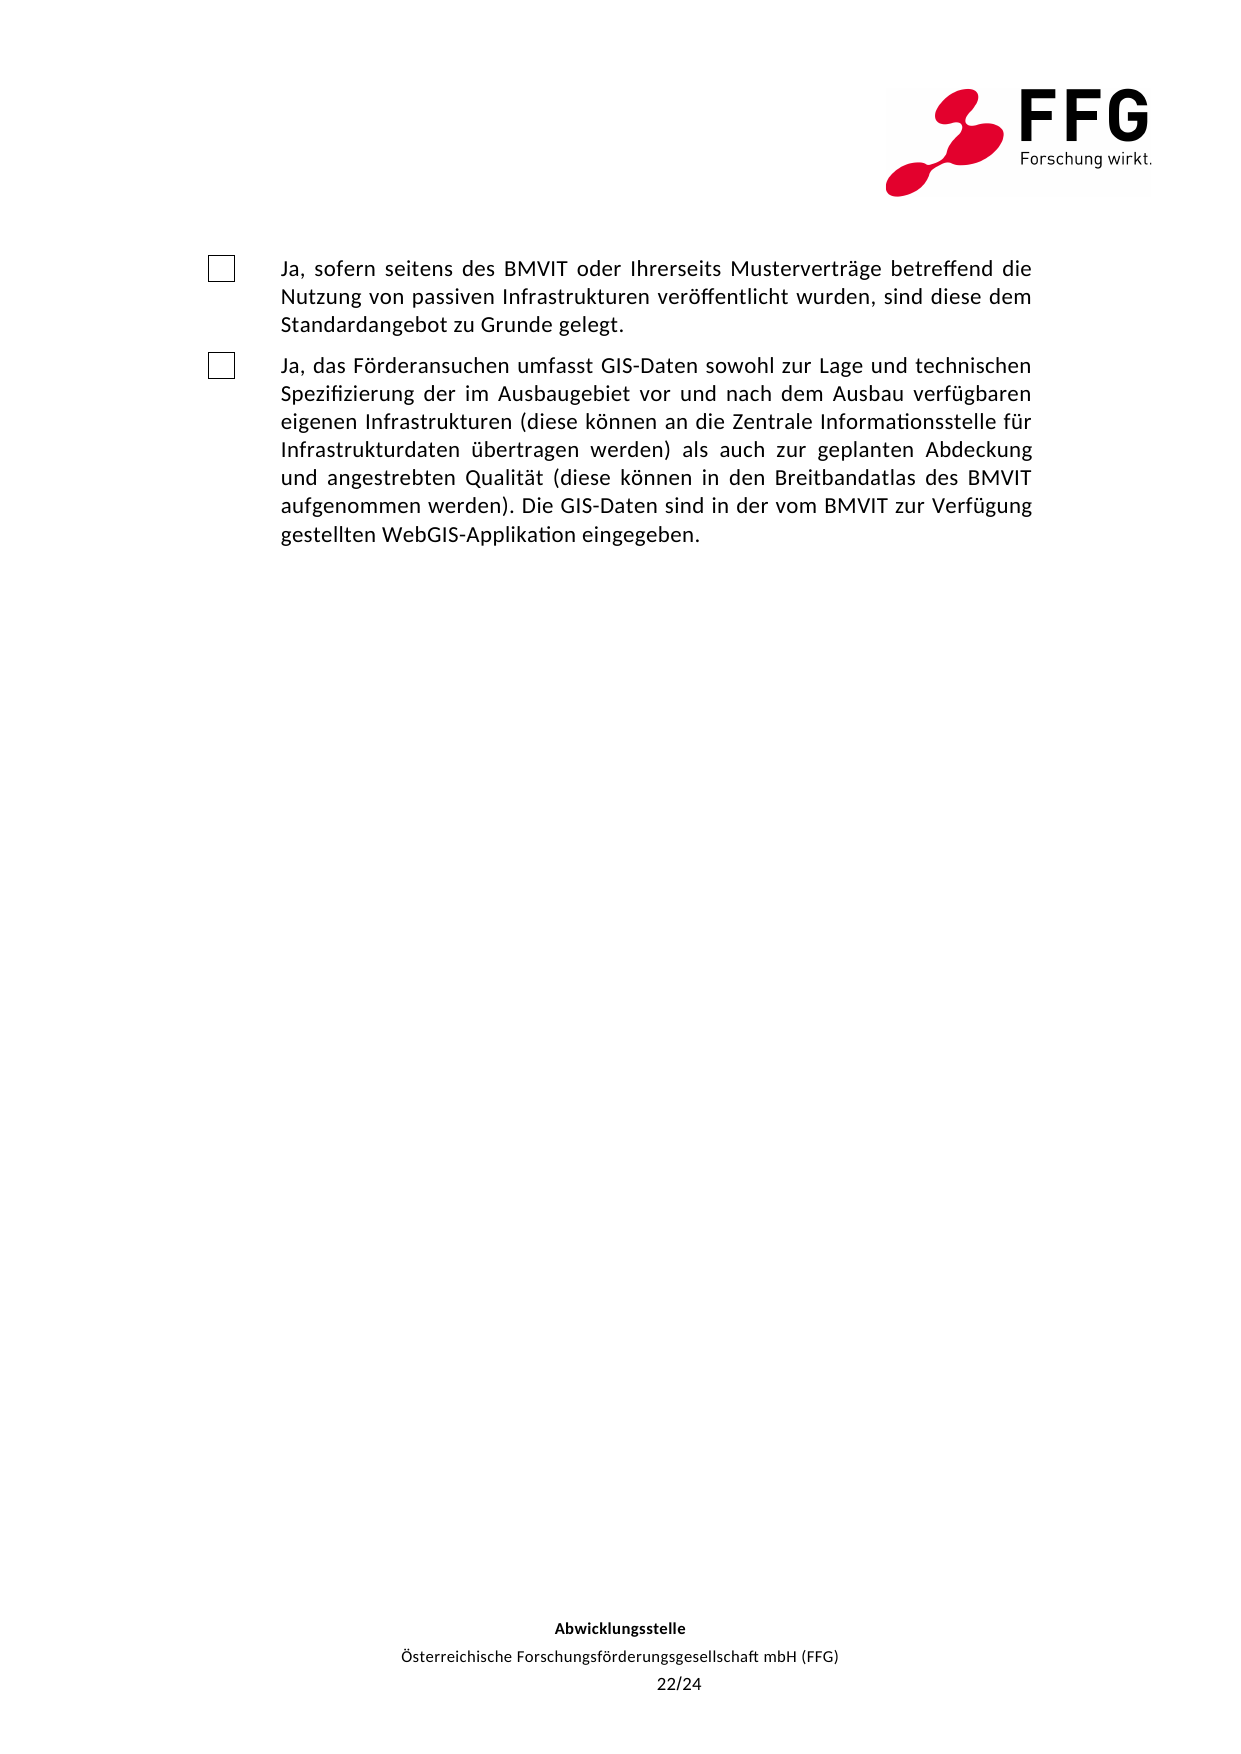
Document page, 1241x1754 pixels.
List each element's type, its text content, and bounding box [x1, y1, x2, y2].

text Ja, sofern seitens des BMVIT oder Ihrerseits Musterverträge betreffend die Nutzung von passiven Infrastrukturen veröffentlicht wurden, sind diese dem Standardangebot zu Grunde gelegt. [207, 254, 1033, 338]
text Ja, das Förderansuchen umfasst GIS-Daten sowohl zur Lage und technischen Spezifizierung der im Ausbaugebiet vor und nach dem Ausbau verfügbaren eigenen Infrastrukturen (diese können an die Zentrale Informationsstelle für Infrastrukturdaten übertragen werden) als auch zur geplanten Abdeckung und angestrebten Qualität (diese können in den Breitbandatlas des BMVIT aufgenommen werden). Die GIS-Daten sind in der vom BMVIT zur Verfügung gestellten WebGIS-Applikation eingegeben. [207, 351, 1033, 548]
picture [885, 88, 1152, 197]
